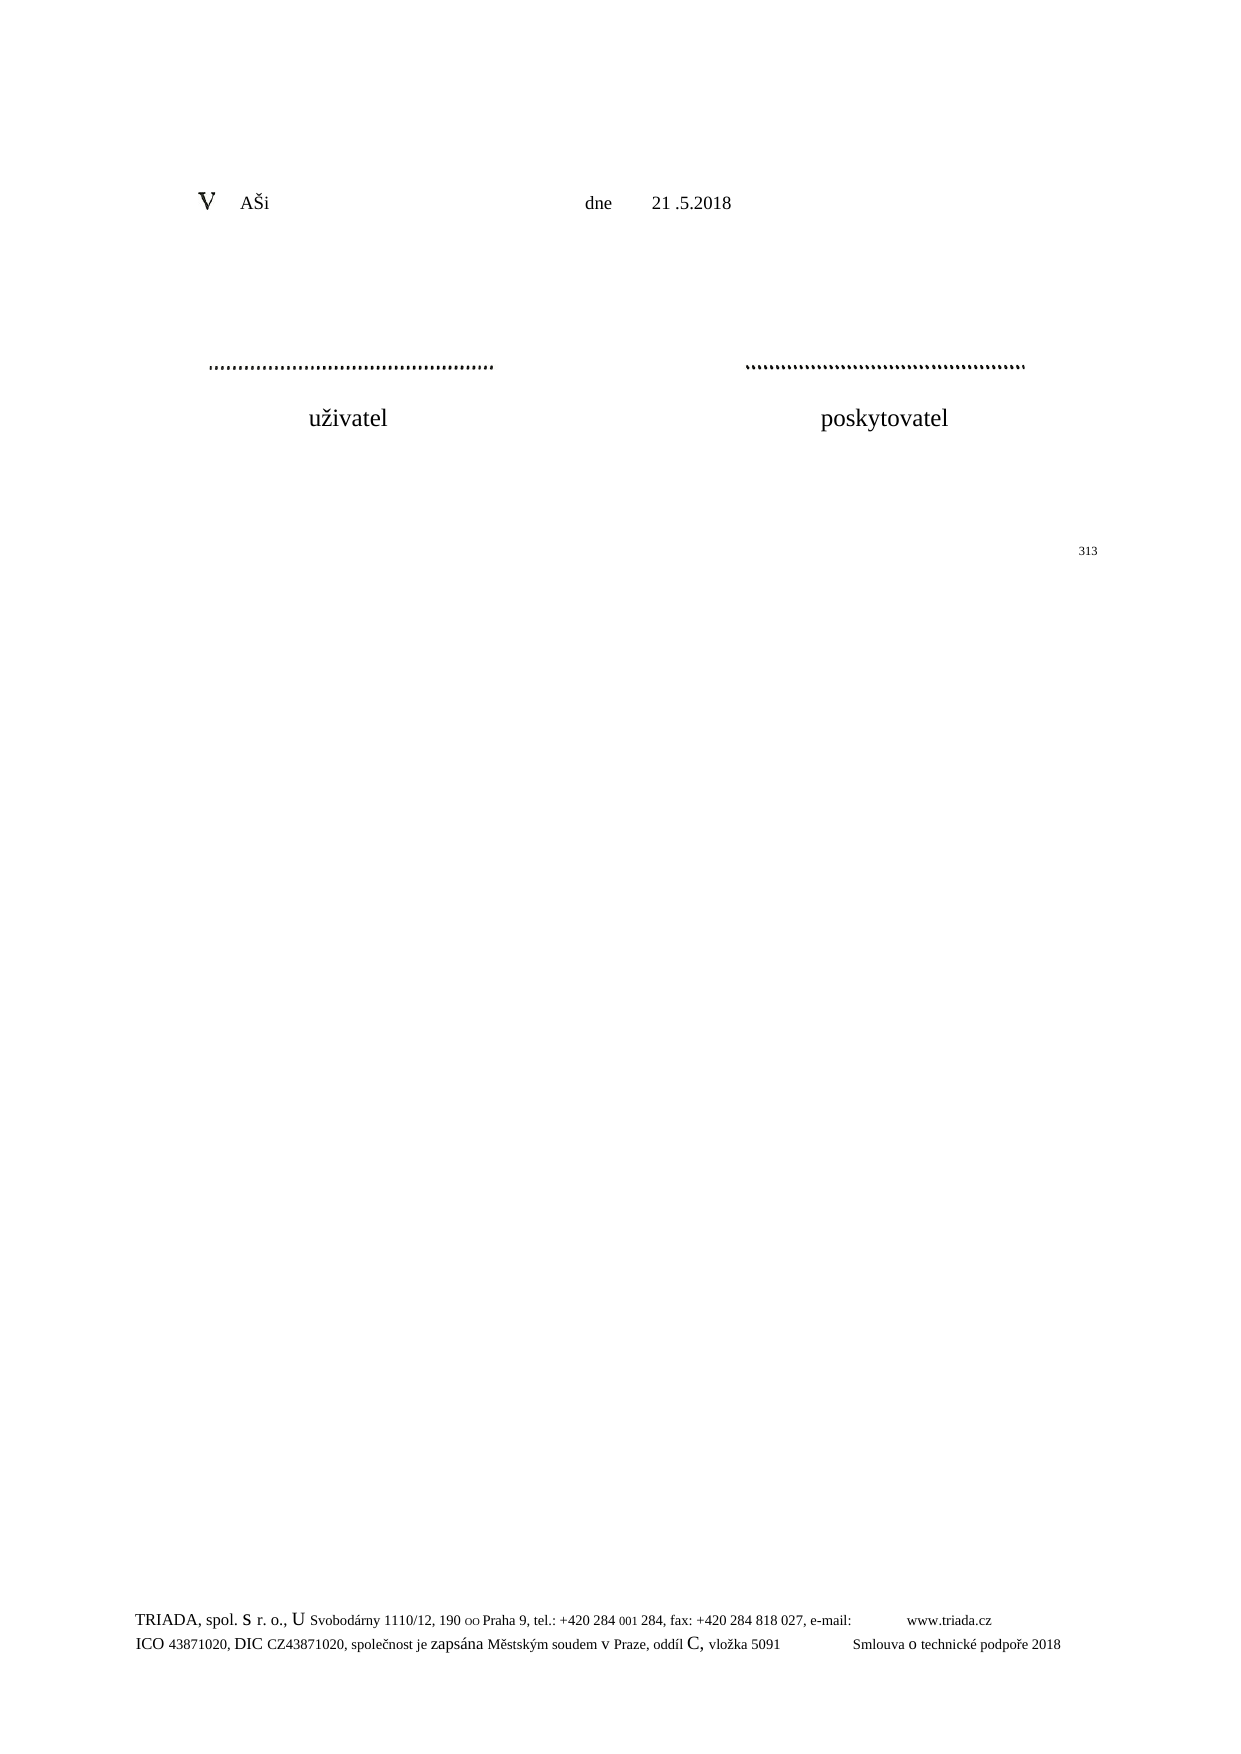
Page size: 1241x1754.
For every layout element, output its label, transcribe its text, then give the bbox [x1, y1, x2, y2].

picture [198, 192, 216, 210]
picture [209, 364, 1025, 370]
text 313 [136, 544, 1097, 558]
text uživatel poskytovatel [136, 403, 1099, 432]
text AŠi dne 21 .5.2018 [136, 192, 1099, 214]
